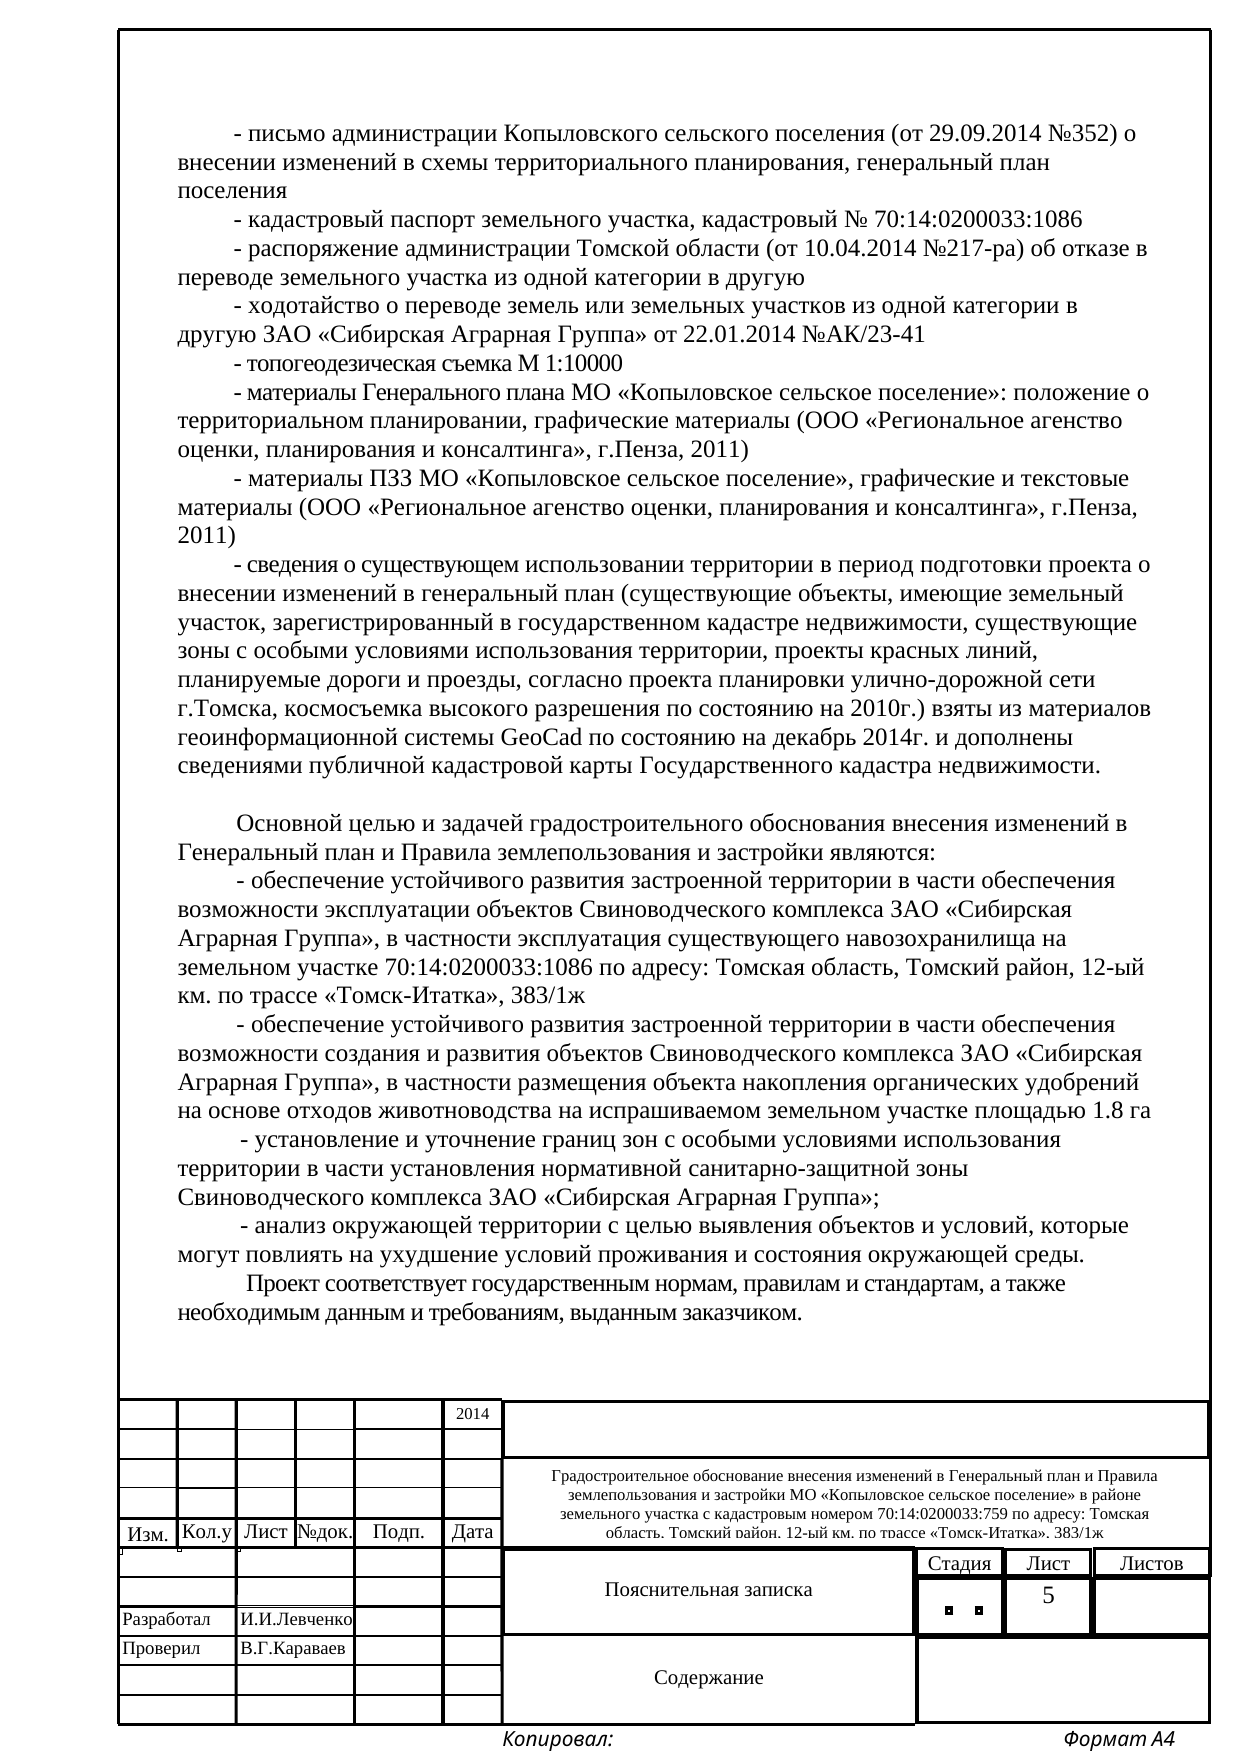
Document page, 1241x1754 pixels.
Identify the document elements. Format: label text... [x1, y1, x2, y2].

text - сведения о существующем использовании территории в период подготовки проекта о внесении изменений в генеральный план (существующие объекты, имеющие земельный участок, зарегистрированный в государственном кадастре недвижимости, существующие зоны с особыми условиями использования территории, проекты красных линий, планируемые дороги и проезды, согласно проекта планировки улично-дорожной сети г.Томска, космосъемка высокого разрешения по состоянию на 2010г.) взяты из материалов геоинформационной системы GeoCad по состоянию на декабрь 2014г. и дополнены сведениями публичной кадастровой карты Государственного кадастра недвижимости. [177, 549, 1152, 779]
text - обеспечение устойчивого развития застроенной территории в части обеспечения возможности эксплуатации объектов Свиноводческого комплекса ЗАО «Сибирская Аграрная Группа», в частности эксплуатация существующего навозохранилища на земельном участке 70:14:0200033:1086 по адресу: Томская область, Томский район, 12-ый км. по трассе «Томск-Итатка», 383/1ж [177, 866, 1152, 1009]
text Проект соответствует государственным нормам, правилам и стандартам, а также необходимым данным и требованиям, выданным заказчиком. [177, 1268, 1152, 1326]
text - кадастровый паспорт земельного участка, кадастровый № 70:14:0200033:1086 [177, 204, 1152, 233]
text - материалы ПЗЗ МО «Копыловское сельское поселение», графические и текстовые материалы (ООО «Региональное агенство оценки, планирования и консалтинга», г.Пенза, 2011) [177, 463, 1152, 549]
text - обеспечение устойчивого развития застроенной территории в части обеспечения возможности создания и развития объектов Свиноводческого комплекса ЗАО «Сибирская Аграрная Группа», в частности размещения объекта накопления органических удобрений на основе отходов животноводства на испрашиваемом земельном участке площадью [177, 1009, 1152, 1124]
text Основной целью и задачей градостроительного обоснования внесения изменений в Генеральный план и Правила землепользования и застройки являются: [177, 808, 1152, 866]
text - топогеодезическая съемка М 1:10000 [177, 348, 1152, 377]
text - письмо администрации Копыловского сельского поселения (от 29.09.2014 №352) о внесении изменений в схемы территориального планирования, генеральный план поселения [177, 118, 1152, 204]
text - распоряжение администрации Томской области (от 10.04.2014 №217-ра) об отказе в переводе земельного участка из одной категории в другую [177, 233, 1152, 291]
text - ходотайство о переводе земель или земельных участков из одной категории в другую ЗАО «Сибирская Аграрная Группа» от 22.01.2014 №АК/23-41 [177, 291, 1152, 348]
text - анализ окружающей территории с целью выявления объектов и условий, которые могут повлиять на ухудшение условий проживания и состояния окружающей среды. [177, 1211, 1152, 1268]
text - установление и уточнение границ зон с особыми условиями использования территории в части установления нормативной санитарно-защитной зоны Свиноводческого комплекса ЗАО «Сибирская Аграрная Группа»; [177, 1124, 1152, 1211]
text - материалы Генерального плана МО «Копыловское сельское поселение»: положение о территориальном планировании, графические материалы (ООО «Региональное агенство оценки, планирования и консалтинга», г.Пенза, 2011) [177, 377, 1152, 463]
